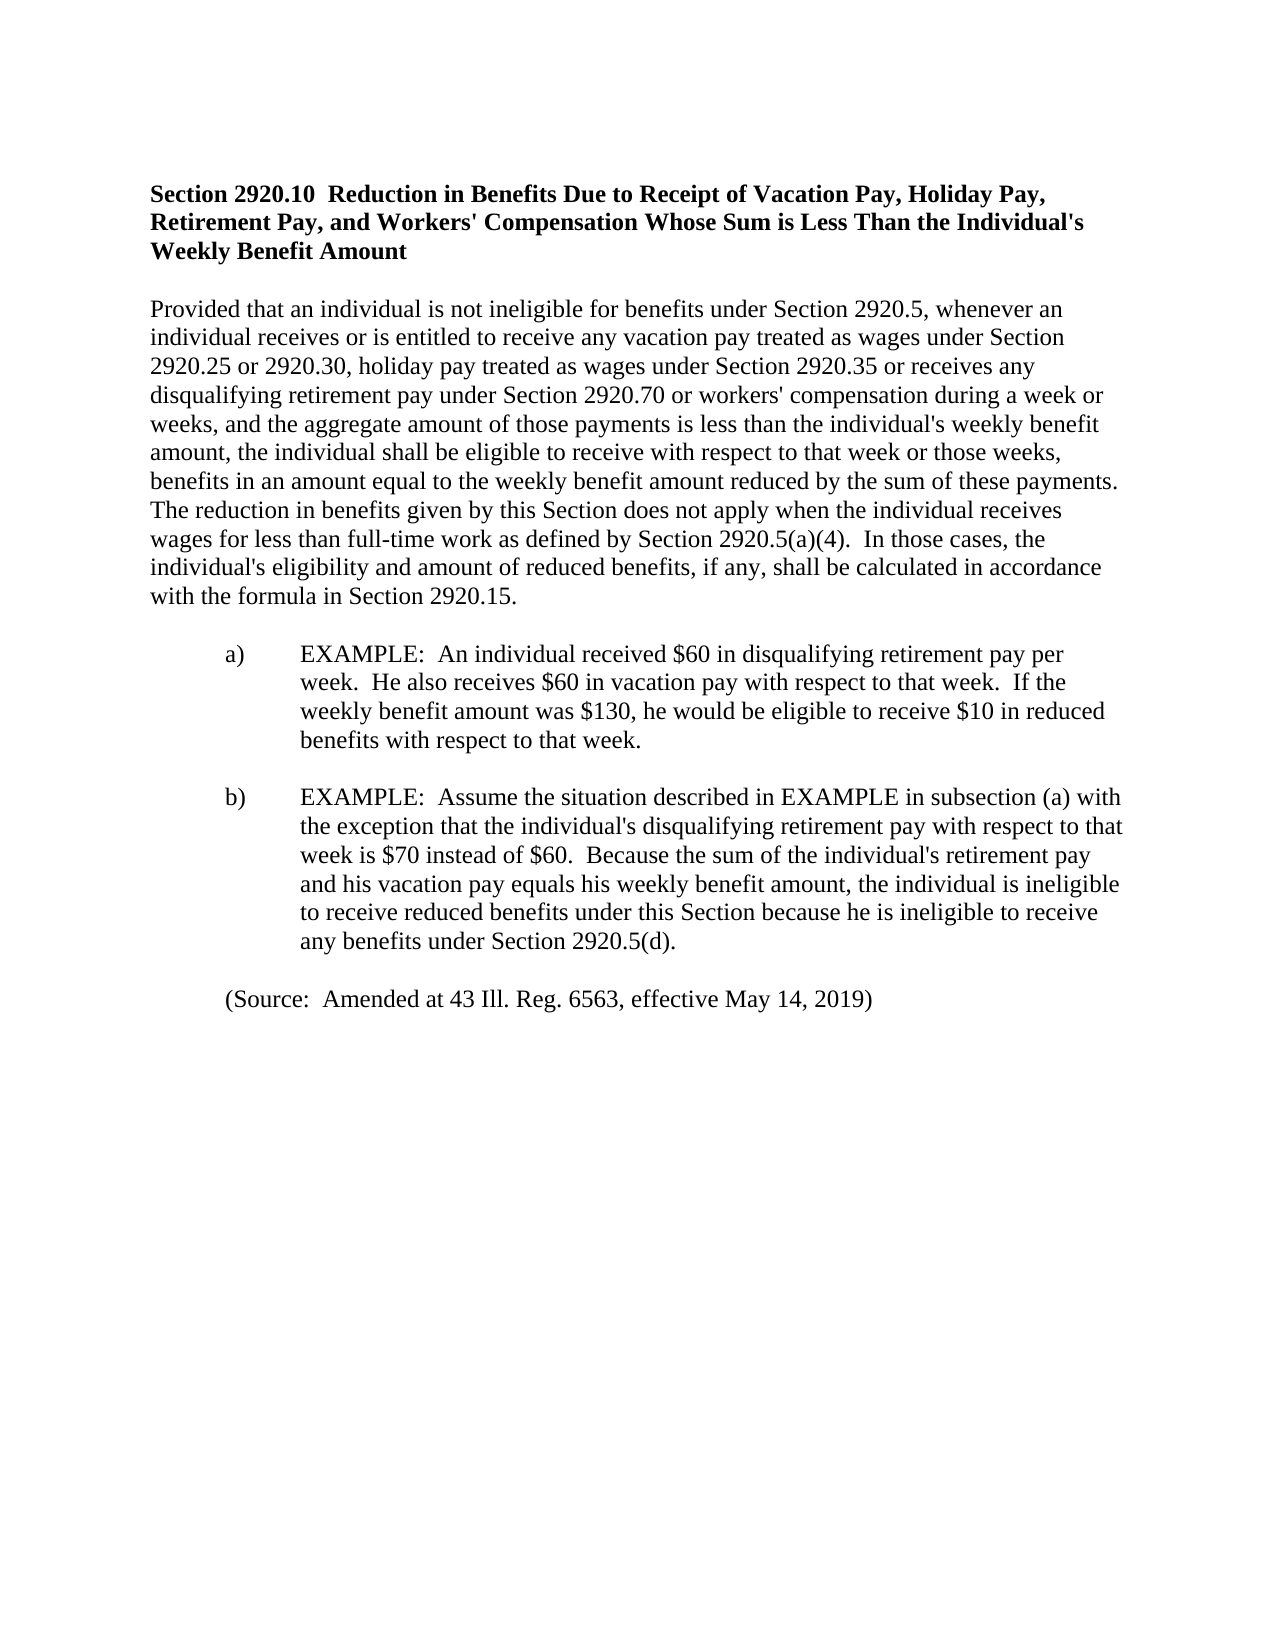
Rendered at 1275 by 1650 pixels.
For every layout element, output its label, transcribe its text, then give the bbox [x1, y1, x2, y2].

text b) EXAMPLE: Assume the situation described in EXAMPLE in subsection (a) with the exception that the individual's disqualifying retirement pay with respect to that week is $70 instead of $60. Because the sum of the individual's retirement pay and his vacation pay equals his weekly benefit amount, the individual is ineligible to receive reduced benefits under this Section because he is ineligible to receive any benefits under Section 2920.5(d). [225, 782, 1125, 955]
text (Source: Amended at 43 Ill. Reg. 6563, effective May 14, 2019) [225, 984, 1125, 1012]
text Provided that an individual is not ineligible for benefits under Section 2920.5, whenever an individual receives or is entitled to receive any vacation pay treated as wages under Section 2920.25 or 2920.30, holiday pay treated as wages under Section 2920.35 or receives any disqualifying retirement pay under Section 2920.70 or workers' compensation during a week or weeks, and the aggregate amount of those payments is less than the individual's weekly benefit amount, the individual shall be eligible to receive with respect to that week or those weeks, benefits in an amount equal to the weekly benefit amount reduced by the sum of these payments. The reduction in benefits given by this Section does not apply when the individual receives wages for less than full-time work as defined by Section 2920.5(a)(4). In those cases, the individual's eligibility and amount of reduced benefits, if any, shall be calculated in accordance with the formula in Section 2920.15. [150, 294, 1125, 610]
text Section 2920.10 Reduction in Benefits Due to Receipt of Vacation Pay, Holiday Pay, Retirement Pay, and Workers' Compensation Whose Sum is Less Than the Individual's Weekly Benefit Amount [150, 179, 1125, 265]
text a) EXAMPLE: An individual received $60 in disqualifying retirement pay per week. He also receives $60 in vacation pay with respect to that week. If the weekly benefit amount was $130, he would be eligible to receive $10 in reduced benefits with respect to that week. [225, 639, 1125, 754]
